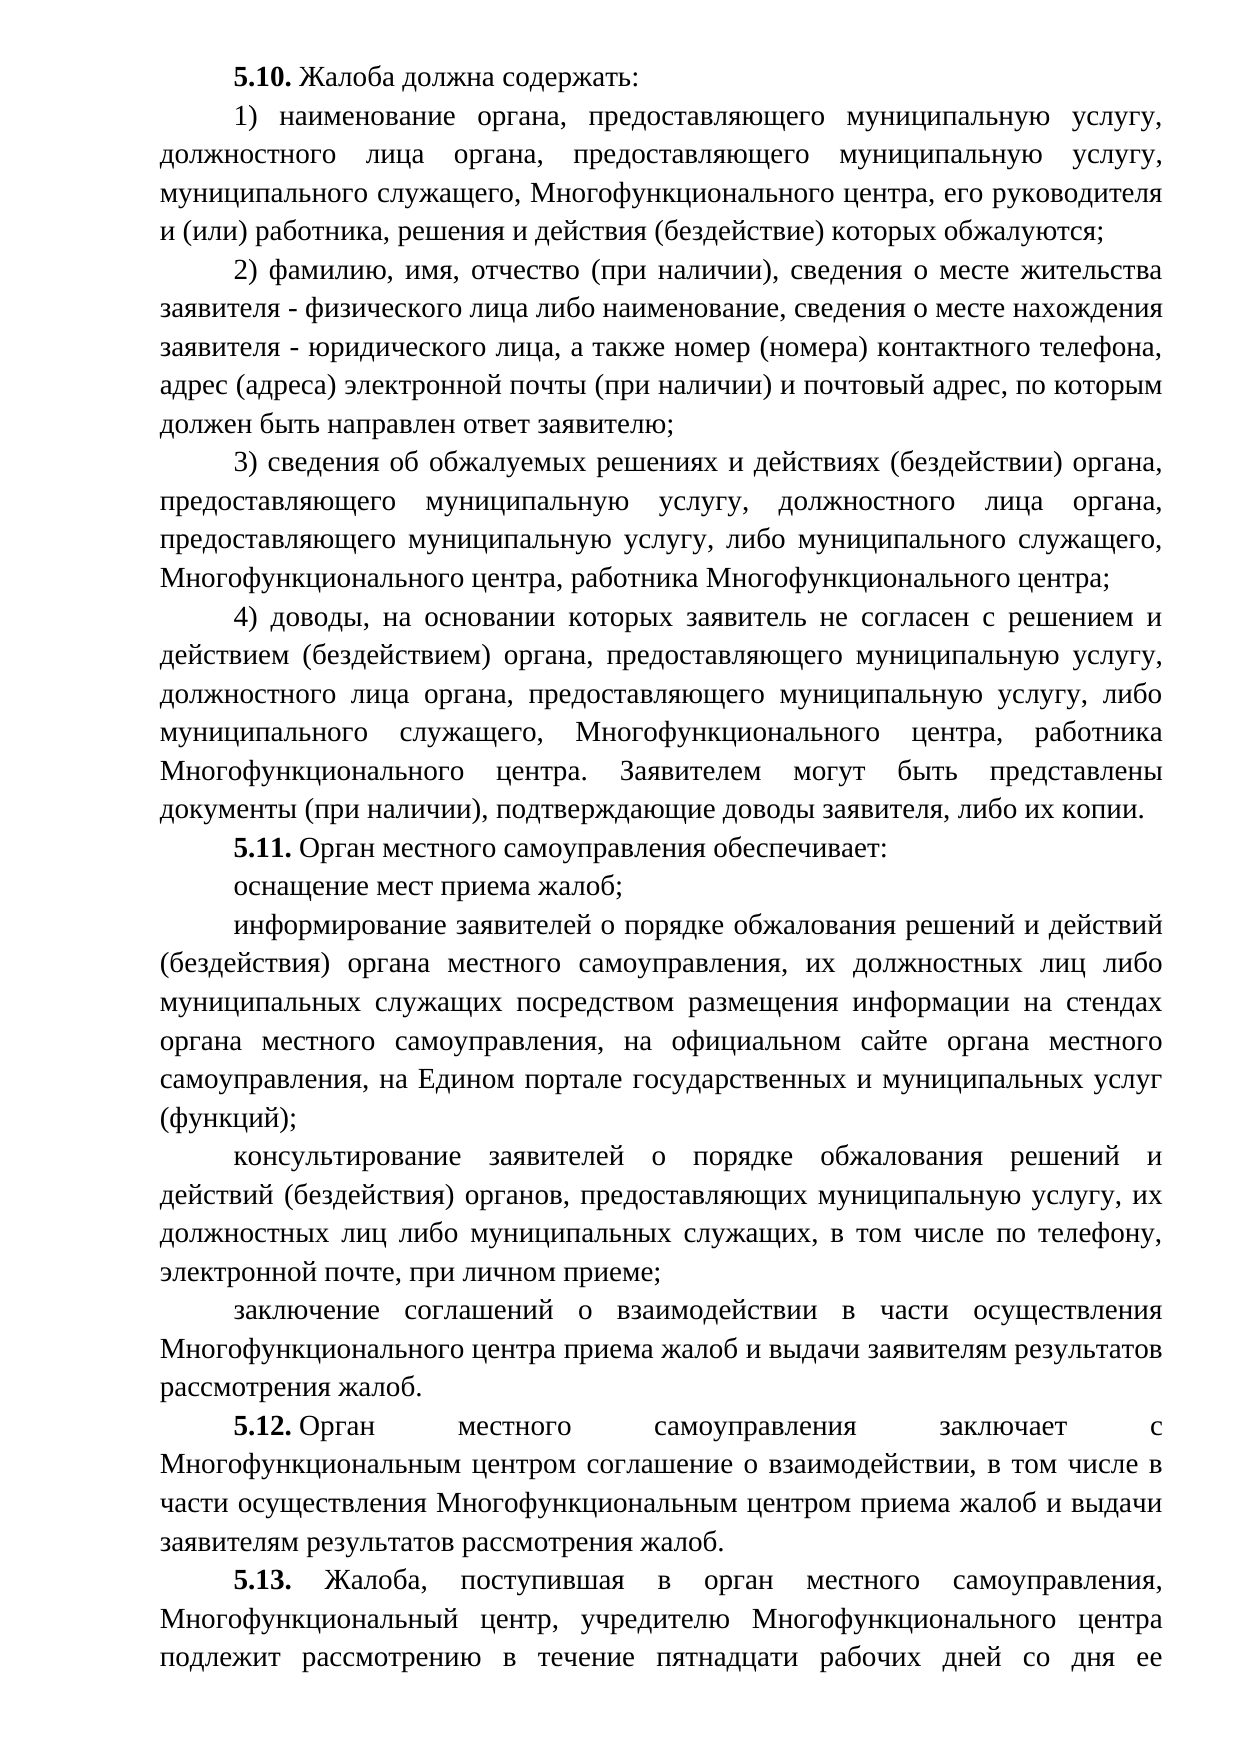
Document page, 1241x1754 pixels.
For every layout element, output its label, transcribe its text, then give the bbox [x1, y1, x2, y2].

text 4) доводы, на основании которых заявитель не согласен с решением и действием (бездействием) органа, предоставляющего муниципальную услугу, должностного лица органа, предоставляющего муниципальную услугу, либо муниципального служащего, Многофункционального центра, работника Многофункционального центра. Заявителем могут быть представлены документы (при наличии), подтверждающие доводы заявителя, либо их копии. [159, 599, 1163, 825]
text консультирование заявителей о порядке обжалования решений и действий (бездействия) органов, предоставляющих муниципальную услугу, их должностных лиц либо муниципальных служащих, в том числе по телефону, электронной почте, при личном приеме; [159, 1138, 1163, 1287]
text 2) фамилию, имя, отчество (при наличии), сведения о месте жительства заявителя - физического лица либо наименование, сведения о месте нахождения заявителя - юридического лица, а также номер (номера) контактного телефона, адрес (адреса) электронной почты (при наличии) и почтовый адрес, по которым должен быть направлен ответ заявителю; [159, 252, 1163, 439]
text 5.10. Жалоба должна содержать: [159, 59, 1163, 93]
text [159, 1562, 1163, 1673]
text 5.11. Орган местного самоуправления обеспечивает: [159, 830, 1163, 863]
text 1) наименование органа, предоставляющего муниципальную услугу, должностного лица органа, предоставляющего муниципальную услугу, муниципального служащего, Многофункционального центра, его руководителя и (или) работника, решения и действия (бездействие) которых обжалуются; [159, 98, 1163, 247]
text заключение соглашений о взаимодействии в части осуществления Многофункционального центра приема жалоб и выдачи заявителям результатов рассмотрения жалоб. [159, 1292, 1163, 1403]
text информирование заявителей о порядке обжалования решений и действий (бездействия) органа местного самоуправления, их должностных лиц либо муниципальных служащих посредством размещения информации на стендах органа местного самоуправления, на официальном сайте органа местного самоуправления, на Едином портале государственных и муниципальных услуг (функций); [159, 907, 1163, 1133]
text 3) сведения об обжалуемых решениях и действиях (бездействии) органа, предоставляющего муниципальную услугу, должностного лица органа, предоставляющего муниципальную услугу, либо муниципального служащего, Многофункционального центра, работника Многофункционального центра; [159, 444, 1163, 594]
text оснащение мест приема жалоб; [159, 868, 1163, 902]
text 5.12. Орган местного самоуправления заключает с Многофункциональным центром соглашение о взаимодействии, в том числе в части осуществления Многофункциональным центром приема жалоб и выдачи заявителям результатов рассмотрения жалоб. [159, 1408, 1163, 1557]
